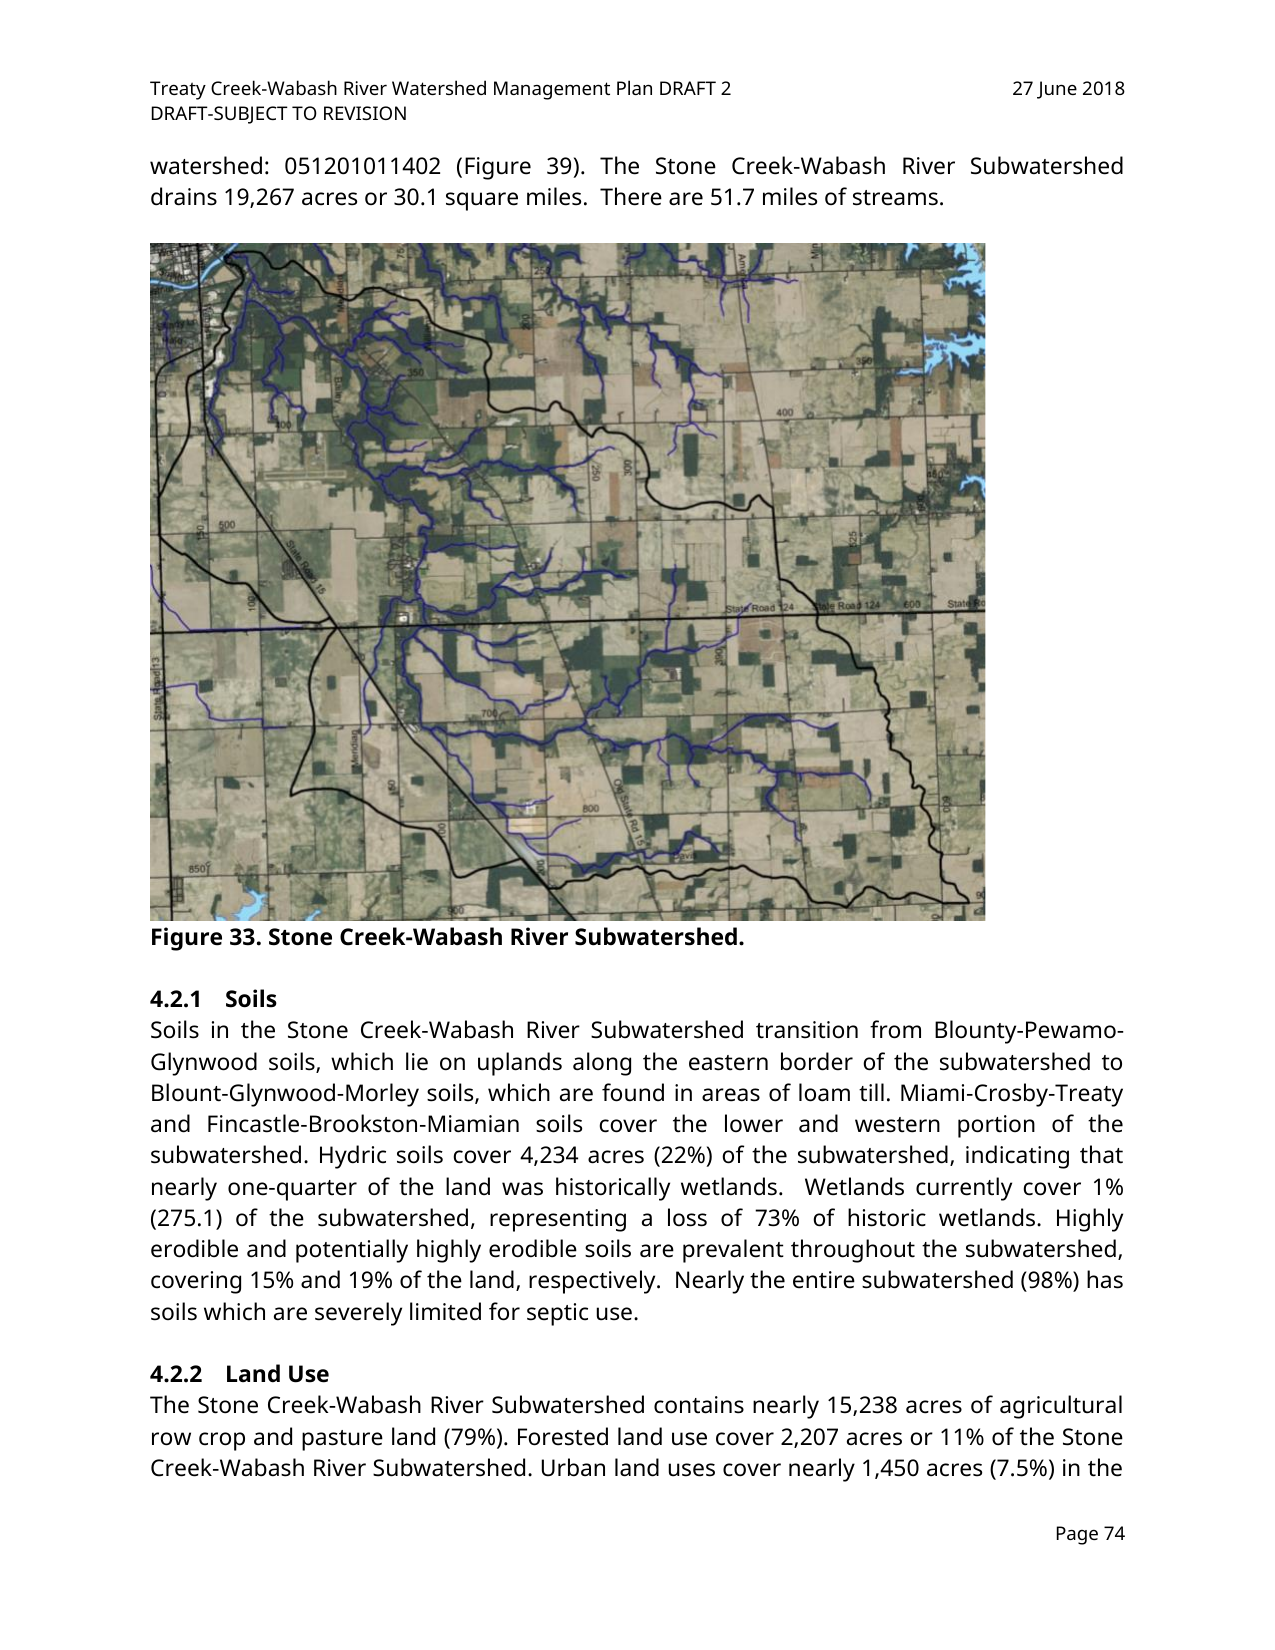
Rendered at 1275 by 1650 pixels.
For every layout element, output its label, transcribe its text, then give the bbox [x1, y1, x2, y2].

text Soils in the Stone Creek-Wabash River Subwatershed transition from Blounty-Pewamo-Glynwood soils, which lie on uplands along the eastern border of the subwatershed to Blount-Glynwood-Morley soils, which are found in areas of loam till. Miami-Crosby-Treaty and Fincastle-Brookston-Miamian soils cover the lower and western portion of the subwatershed. Hydric soils cover 4,234 acres (22%) of the subwatershed, indicating that nearly one-quarter of the land was historically wetlands. Wetlands currently cover 1% (275.1) of the subwatershed, representing a loss of 73% of historic wetlands. Highly erodible and potentially highly erodible soils are prevalent throughout the subwatershed, covering 15% and 19% of the land, respectively. Nearly the entire subwatershed (98%) has soils which are severely limited for septic use. [150, 1014, 1125, 1327]
subtitle Land Use [150, 1358, 1125, 1389]
text Figure 33. Stone Creek-Wabash River Subwatershed. [150, 921, 1125, 952]
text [150, 1389, 1125, 1483]
picture [150, 243, 986, 921]
subtitle Soils [150, 983, 1125, 1014]
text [150, 150, 1125, 212]
